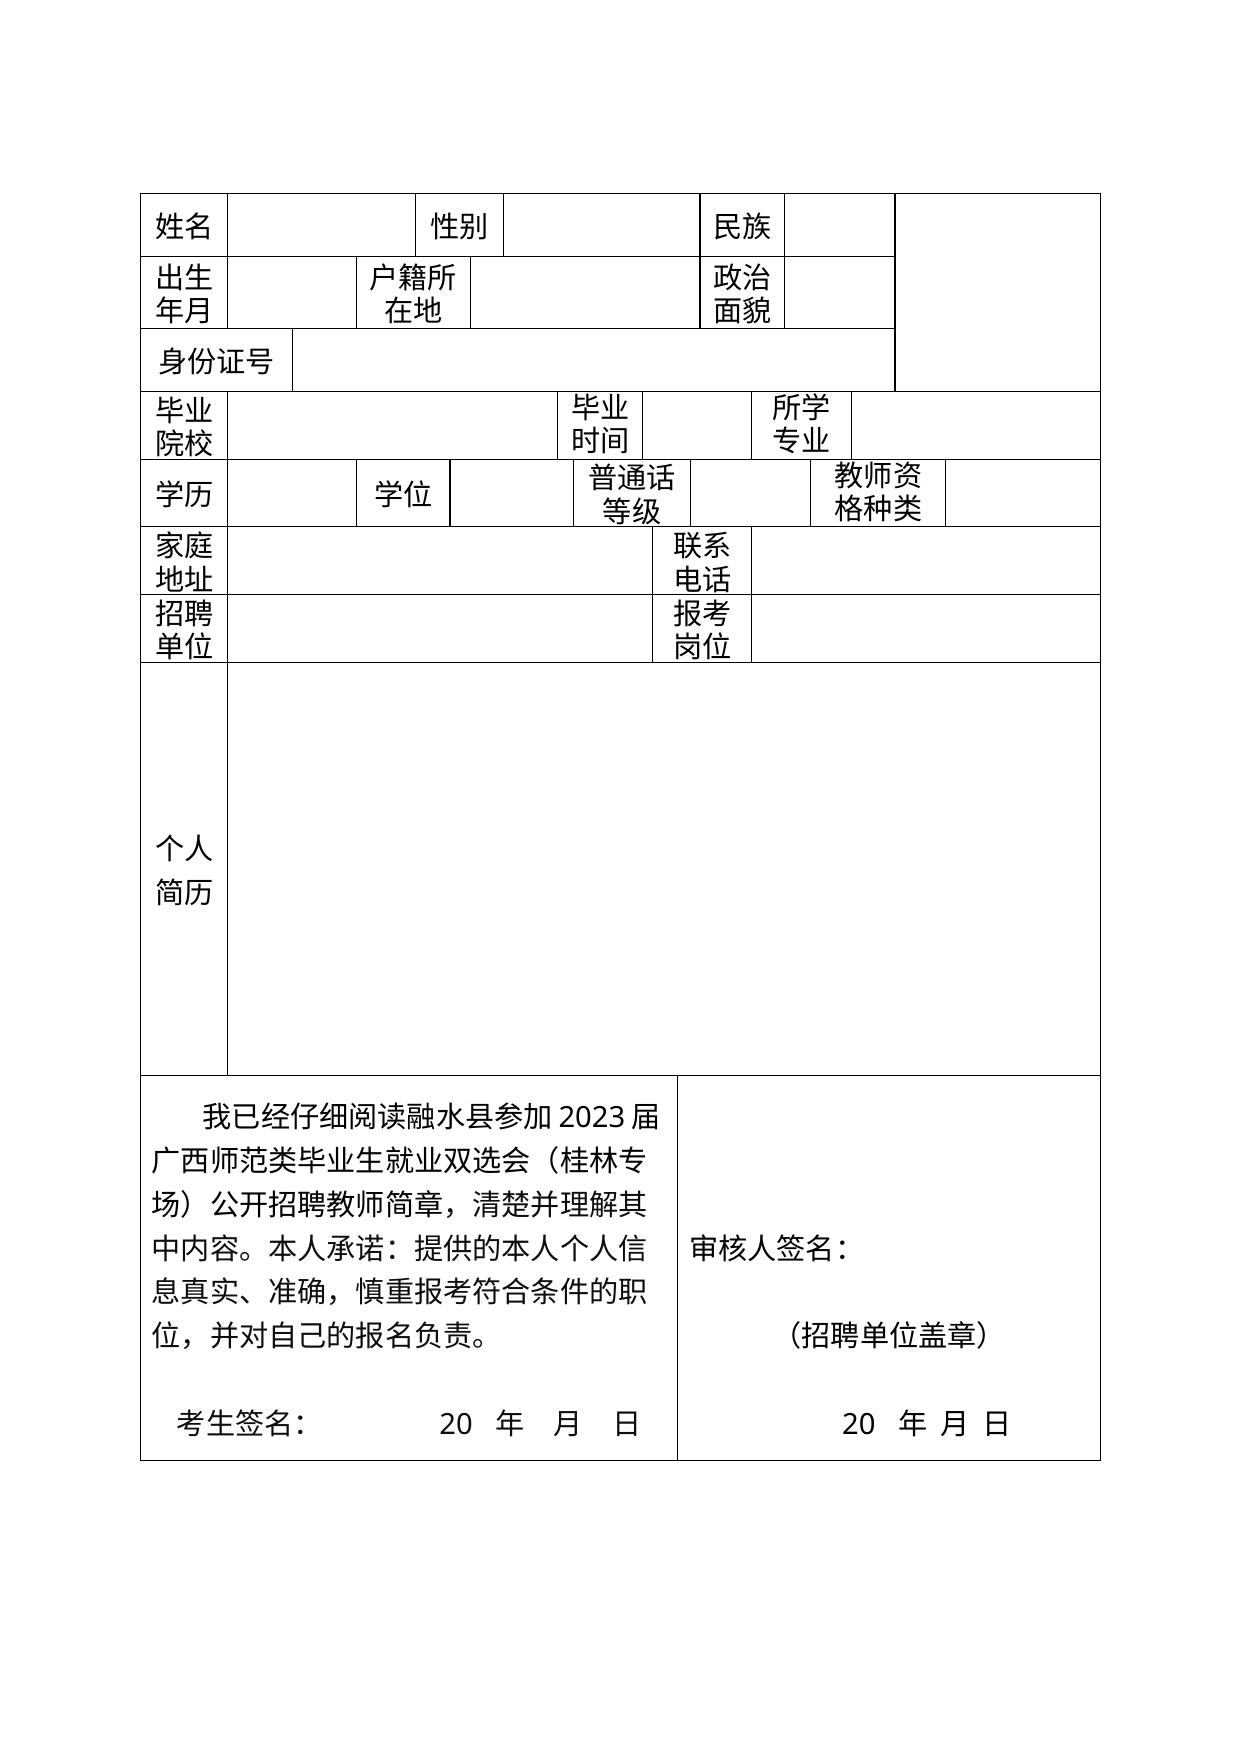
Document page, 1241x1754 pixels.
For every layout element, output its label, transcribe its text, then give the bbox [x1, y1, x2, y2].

table_cell [471, 257, 699, 328]
table_header [785, 194, 894, 256]
table_cell 普通话等级 [574, 460, 690, 526]
table_header 姓名 [141, 194, 227, 256]
table_cell 学历 [141, 460, 227, 526]
table_cell 学位 [357, 460, 449, 526]
table_cell [752, 595, 1100, 662]
table_cell 出生年月 [141, 257, 227, 328]
table_cell 审核人签名： （招聘单位盖章） 20 年 月 日 [678, 1076, 1100, 1460]
table_cell 毕业院校 [141, 392, 227, 458]
table_cell [946, 460, 1100, 526]
table_cell 所学专业 [752, 392, 851, 458]
table_cell [643, 392, 751, 458]
table_cell 个人简历 [141, 663, 227, 1075]
table_cell [228, 527, 652, 594]
table_cell [228, 663, 1100, 1075]
table_header [228, 194, 415, 256]
table_cell [228, 257, 356, 328]
table_cell 联系电话 [653, 527, 751, 594]
table_cell [228, 595, 652, 662]
table_header 民族 [701, 194, 784, 256]
table_cell 户籍所在地 [357, 257, 470, 328]
table_cell [691, 460, 810, 526]
table_header [896, 194, 1100, 391]
table_cell 教师资格种类 [811, 460, 945, 526]
table_cell [785, 257, 894, 328]
table_cell 我已经仔细阅读融水县参加2023届广西师范类毕业生就业双选会（桂林专场）公开招聘教师简章，清楚并理解其中内容。本人承诺：提供的本人个人信息真实、准确，慎重报考符合条件的职位，并对自己的报名负责。 考生签名： 20 年 月 日 [141, 1076, 677, 1460]
table_cell [293, 329, 894, 391]
table_cell 招聘单位 [141, 595, 227, 662]
table_header [504, 194, 699, 256]
table_cell 家庭地址 [141, 527, 227, 594]
table_cell [228, 460, 356, 526]
table_cell 报考岗位 [653, 595, 751, 662]
table_cell 政治面貌 [701, 257, 784, 328]
table_cell [451, 460, 573, 526]
table_cell 身份证号 [141, 329, 292, 391]
table_header 性别 [416, 194, 503, 256]
table_cell [752, 527, 1100, 594]
table_cell 毕业时间 [558, 392, 642, 458]
table_cell [852, 392, 1100, 458]
table_cell [228, 392, 557, 458]
